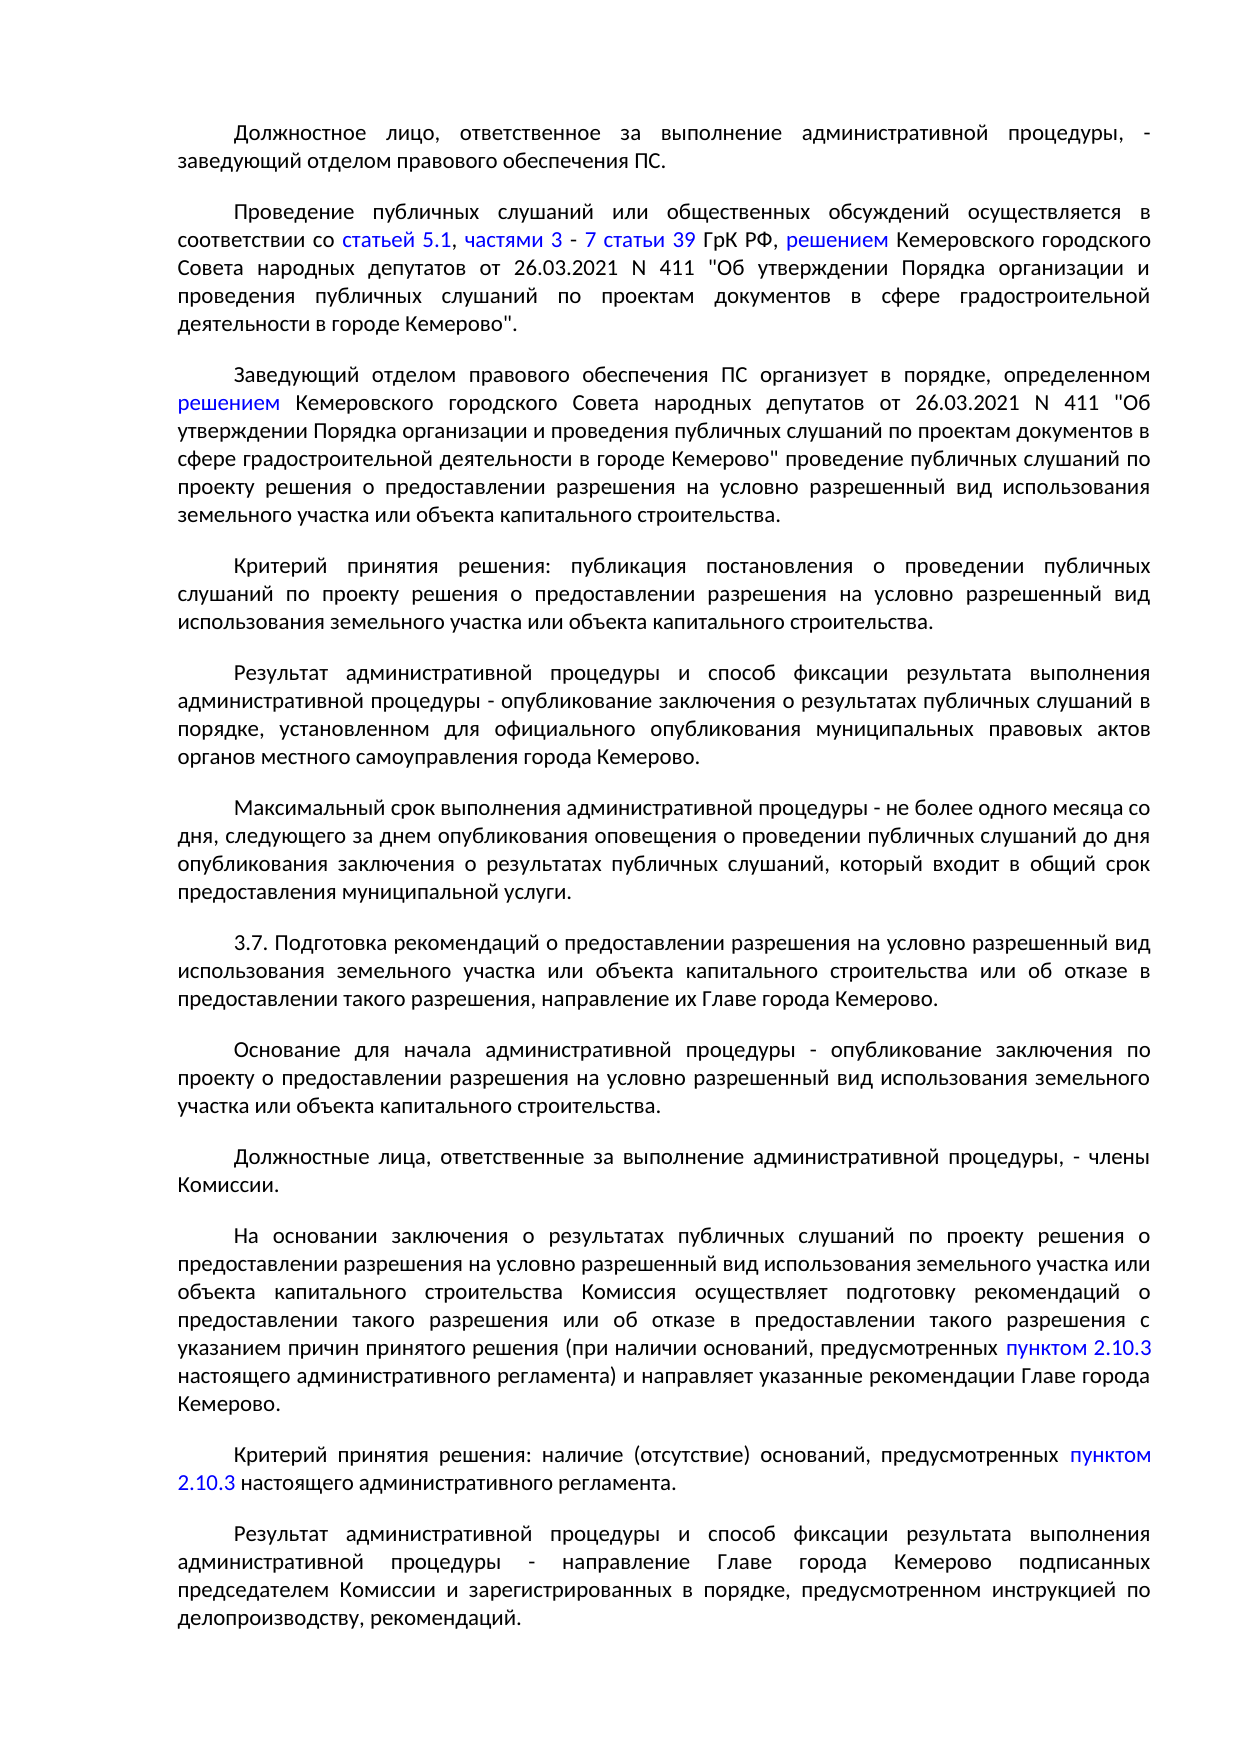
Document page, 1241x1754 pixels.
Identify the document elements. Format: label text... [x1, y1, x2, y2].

text Заведующий отделом правового обеспечения ПС организует в порядке, определенном решением Кемеровского городского Совета народных депутатов от 26.03.2021 N 411 "Об утверждении Порядка организации и проведения публичных слушаний по проектам документов в сфере градостроительной деятельности в городе Кемерово" проведение публичных слушаний по проекту решения о предоставлении разрешения на условно разрешенный вид использования земельного участка или объекта капитального строительства. [177, 360, 1152, 528]
text Максимальный срок выполнения административной процедуры - не более одного месяца со дня, следующего за днем опубликования оповещения о проведении публичных слушаний до дня опубликования заключения о результатах публичных слушаний, который входит в общий срок предоставления муниципальной услуги. [177, 793, 1152, 905]
text Проведение публичных слушаний или общественных обсуждений осуществляется в соответствии со статьей 5.1, частями 3 - 7 статьи 39 ГрК РФ, решением Кемеровского городского Совета народных депутатов от 26.03.2021 N 411 "Об утверждении Порядка организации и проведения публичных слушаний по проектам документов в сфере градостроительной деятельности в городе Кемерово". [177, 197, 1152, 337]
text Должностное лицо, ответственное за выполнение административной процедуры, - заведующий отделом правового обеспечения ПС. [177, 118, 1152, 174]
text Основание для начала административной процедуры - опубликование заключения по проекту о предоставлении разрешения на условно разрешенный вид использования земельного участка или объекта капитального строительства. [177, 1035, 1152, 1119]
text Результат административной процедуры и способ фиксации результата выполнения административной процедуры - опубликование заключения о результатах публичных слушаний в порядке, установленном для официального опубликования муниципальных правовых актов органов местного самоуправления города Кемерово. [177, 658, 1152, 770]
text Должностные лица, ответственные за выполнение административной процедуры, - члены Комиссии. [177, 1142, 1152, 1198]
text Критерий принятия решения: публикация постановления о проведении публичных слушаний по проекту решения о предоставлении разрешения на условно разрешенный вид использования земельного участка или объекта капитального строительства. [177, 551, 1152, 635]
text Критерий принятия решения: наличие (отсутствие) оснований, предусмотренных пунктом 2.10.3 настоящего административного регламента. [177, 1440, 1152, 1496]
text Результат административной процедуры и способ фиксации результата выполнения административной процедуры - направление Главе города Кемерово подписанных председателем Комиссии и зарегистрированных в порядке, предусмотренном инструкцией по делопроизводству, рекомендаций. [177, 1519, 1152, 1631]
text На основании заключения о результатах публичных слушаний по проекту решения о предоставлении разрешения на условно разрешенный вид использования земельного участка или объекта капитального строительства Комиссия осуществляет подготовку рекомендаций о предоставлении такого разрешения или об отказе в предоставлении такого разрешения с указанием причин принятого решения (при наличии оснований, предусмотренных пунктом 2.10.3 настоящего административного регламента) и направляет указанные рекомендации Главе города Кемерово. [177, 1221, 1152, 1417]
text 3.7. Подготовка рекомендаций о предоставлении разрешения на условно разрешенный вид использования земельного участка или объекта капитального строительства или об отказе в предоставлении такого разрешения, направление их Главе города Кемерово. [177, 928, 1152, 1012]
